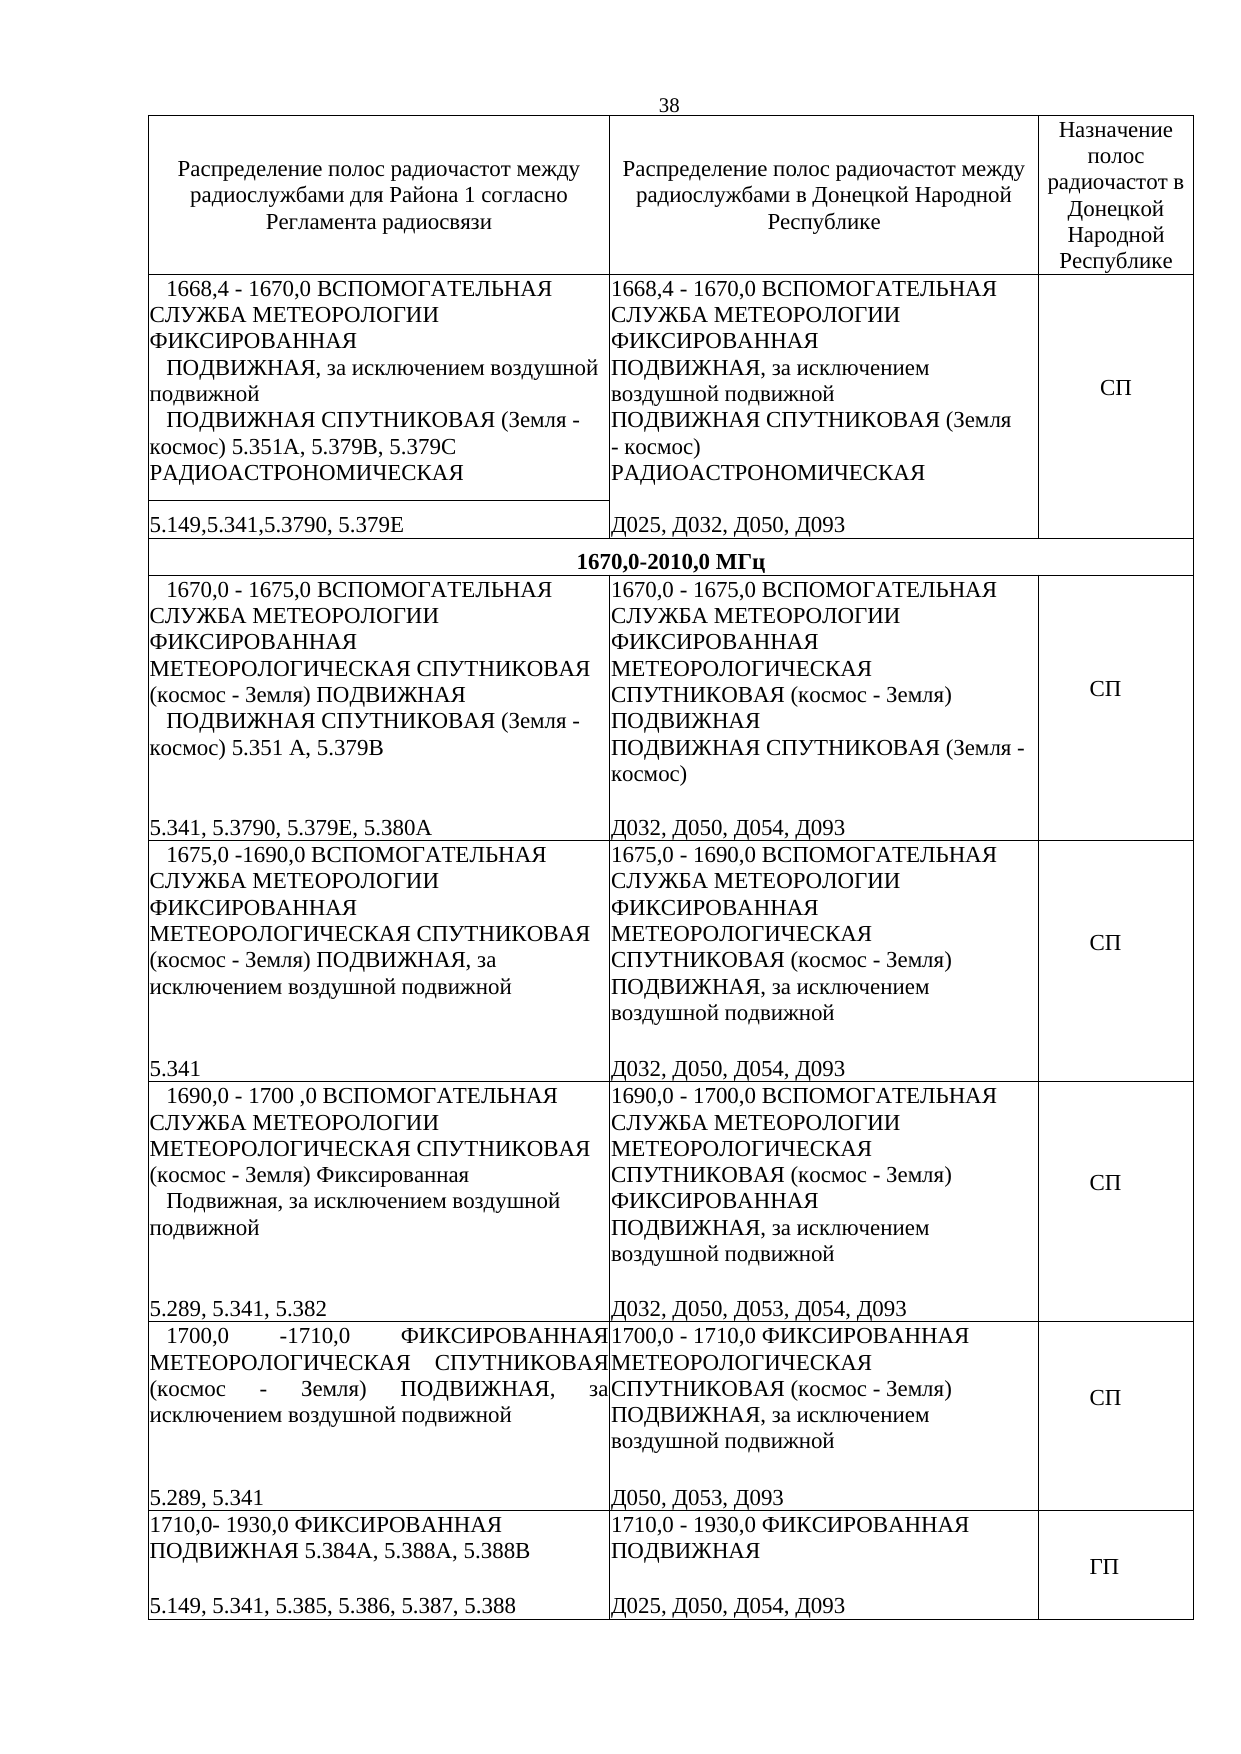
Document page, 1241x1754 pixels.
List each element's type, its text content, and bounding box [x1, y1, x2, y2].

table_cell 5.289, 5.341, 5.382 [149, 1283, 609, 1321]
table_header Распределение полос радиочастот между радиослужбами в Донецкой Народной Республике [610, 116, 1038, 274]
table_cell Д032, Д050, Д053, Д054, Д093 [610, 1283, 1038, 1321]
table_cell 5.149,5.341,5.3790, 5.379Е [149, 501, 609, 538]
table_cell 1690,0 - 1700 ,0 ВСПОМОГАТЕЛЬНАЯ СЛУЖБА МЕТЕОРОЛОГИИ МЕТЕОРОЛОГИЧЕСКАЯ СПУТНИКОВАЯ (космос - Земля) Фиксированная Подвижная, за исключением воздушной подвижной [149, 1082, 609, 1283]
table_cell [1039, 500, 1193, 538]
table_header Назначение полос радиочастот в Донецкой Народной Республике [1039, 116, 1193, 274]
table_cell 1670,0 - 1675,0 ВСПОМОГАТЕЛЬНАЯ СЛУЖБА МЕТЕОРОЛОГИИ ФИКСИРОВАННАЯ МЕТЕОРОЛОГИЧЕСКАЯ СПУТНИКОВАЯ (космос - Земля) ПОДВИЖНАЯ ПОДВИЖНАЯ СПУТНИКОВАЯ (Земля - космос) 5.351 А, 5.379В [149, 576, 609, 802]
table_cell Д050, Д053, Д093 [610, 1472, 1038, 1510]
table_cell [1039, 1472, 1193, 1510]
table_cell 1700,0 -1710,0 ФИКСИРОВАННАЯ МЕТЕОРОЛОГИЧЕСКАЯ СПУТНИКОВАЯ (космос - Земля) ПОДВИЖНАЯ, за исключением воздушной подвижной [149, 1322, 609, 1472]
table_cell 1690,0 - 1700,0 ВСПОМОГАТЕЛЬНАЯ СЛУЖБА МЕТЕОРОЛОГИИ МЕТЕОРОЛОГИЧЕСКАЯ СПУТНИКОВАЯ (космос - Земля) ФИКСИРОВАННАЯ ПОДВИЖНАЯ, за исключением воздушной подвижной [610, 1082, 1038, 1283]
table_cell 1670,0-2010,0 МГц [149, 539, 1193, 574]
table_cell 5.149, 5.341, 5.385, 5.386, 5.387, 5.388 [149, 1580, 609, 1619]
table_cell СП [1039, 1322, 1193, 1472]
table_cell СП [1039, 275, 1193, 500]
table_cell СП [1039, 576, 1193, 802]
table_cell 1668,4 - 1670,0 ВСПОМОГАТЕЛЬНАЯ СЛУЖБА МЕТЕОРОЛОГИИ ФИКСИРОВАННАЯ ПОДВИЖНАЯ, за исключением воздушной подвижной ПОДВИЖНАЯ СПУТНИКОВАЯ (Земля - космос) 5.351А, 5.379В, 5.379С РАДИОАСТРОНОМИЧЕСКАЯ [149, 275, 609, 500]
table_cell Д032, Д050, Д054, Д093 [610, 1043, 1038, 1081]
table_cell [1039, 1043, 1193, 1081]
table_cell СП [1039, 1082, 1193, 1283]
table_cell 5.289, 5.341 [149, 1472, 609, 1510]
table_cell СП [1039, 841, 1193, 1043]
table_cell 1668,4 - 1670,0 ВСПОМОГАТЕЛЬНАЯ СЛУЖБА МЕТЕОРОЛОГИИ ФИКСИРОВАННАЯ ПОДВИЖНАЯ, за исключением воздушной подвижной ПОДВИЖНАЯ СПУТНИКОВАЯ (Земля - космос) РАДИОАСТРОНОМИЧЕСКАЯ [610, 275, 1038, 500]
table_cell ГП [1039, 1511, 1193, 1580]
table_cell 1670,0 - 1675,0 ВСПОМОГАТЕЛЬНАЯ СЛУЖБА МЕТЕОРОЛОГИИ ФИКСИРОВАННАЯ МЕТЕОРОЛОГИЧЕСКАЯ СПУТНИКОВАЯ (космос - Земля) ПОДВИЖНАЯ ПОДВИЖНАЯ СПУТНИКОВАЯ (Земля - космос) [610, 576, 1038, 802]
table_cell 1710,0 - 1930,0 ФИКСИРОВАННАЯ ПОДВИЖНАЯ [610, 1511, 1038, 1580]
table_cell 1710,0- 1930,0 ФИКСИРОВАННАЯ ПОДВИЖНАЯ 5.384А, 5.388А, 5.388В [149, 1511, 609, 1580]
table_cell [1039, 1283, 1193, 1321]
table_cell Д025, Д050, Д054, Д093 [610, 1580, 1038, 1619]
table_cell [1039, 802, 1193, 840]
table_cell [1039, 1580, 1193, 1619]
table_cell 1675,0 - 1690,0 ВСПОМОГАТЕЛЬНАЯ СЛУЖБА МЕТЕОРОЛОГИИ ФИКСИРОВАННАЯ МЕТЕОРОЛОГИЧЕСКАЯ СПУТНИКОВАЯ (космос - Земля) ПОДВИЖНАЯ, за исключением воздушной подвижной [610, 841, 1038, 1043]
table_cell Д025, Д032, Д050, Д093 [610, 500, 1038, 538]
table_cell 5.341 [149, 1043, 609, 1081]
table_cell 1675,0 -1690,0 ВСПОМОГАТЕЛЬНАЯ СЛУЖБА МЕТЕОРОЛОГИИ ФИКСИРОВАННАЯ МЕТЕОРОЛОГИЧЕСКАЯ СПУТНИКОВАЯ (космос - Земля) ПОДВИЖНАЯ, за исключением воздушной подвижной [149, 841, 609, 1043]
table_cell Д032, Д050, Д054, Д093 [610, 802, 1038, 840]
table_header Распределение полос радиочастот между радиослужбами для Района 1 согласно Регламента радиосвязи [149, 116, 609, 274]
table_cell 1700,0 - 1710,0 ФИКСИРОВАННАЯ МЕТЕОРОЛОГИЧЕСКАЯ СПУТНИКОВАЯ (космос - Земля) ПОДВИЖНАЯ, за исключением воздушной подвижной [610, 1322, 1038, 1472]
table_cell 5.341, 5.3790, 5.379Е, 5.380А [149, 802, 609, 840]
